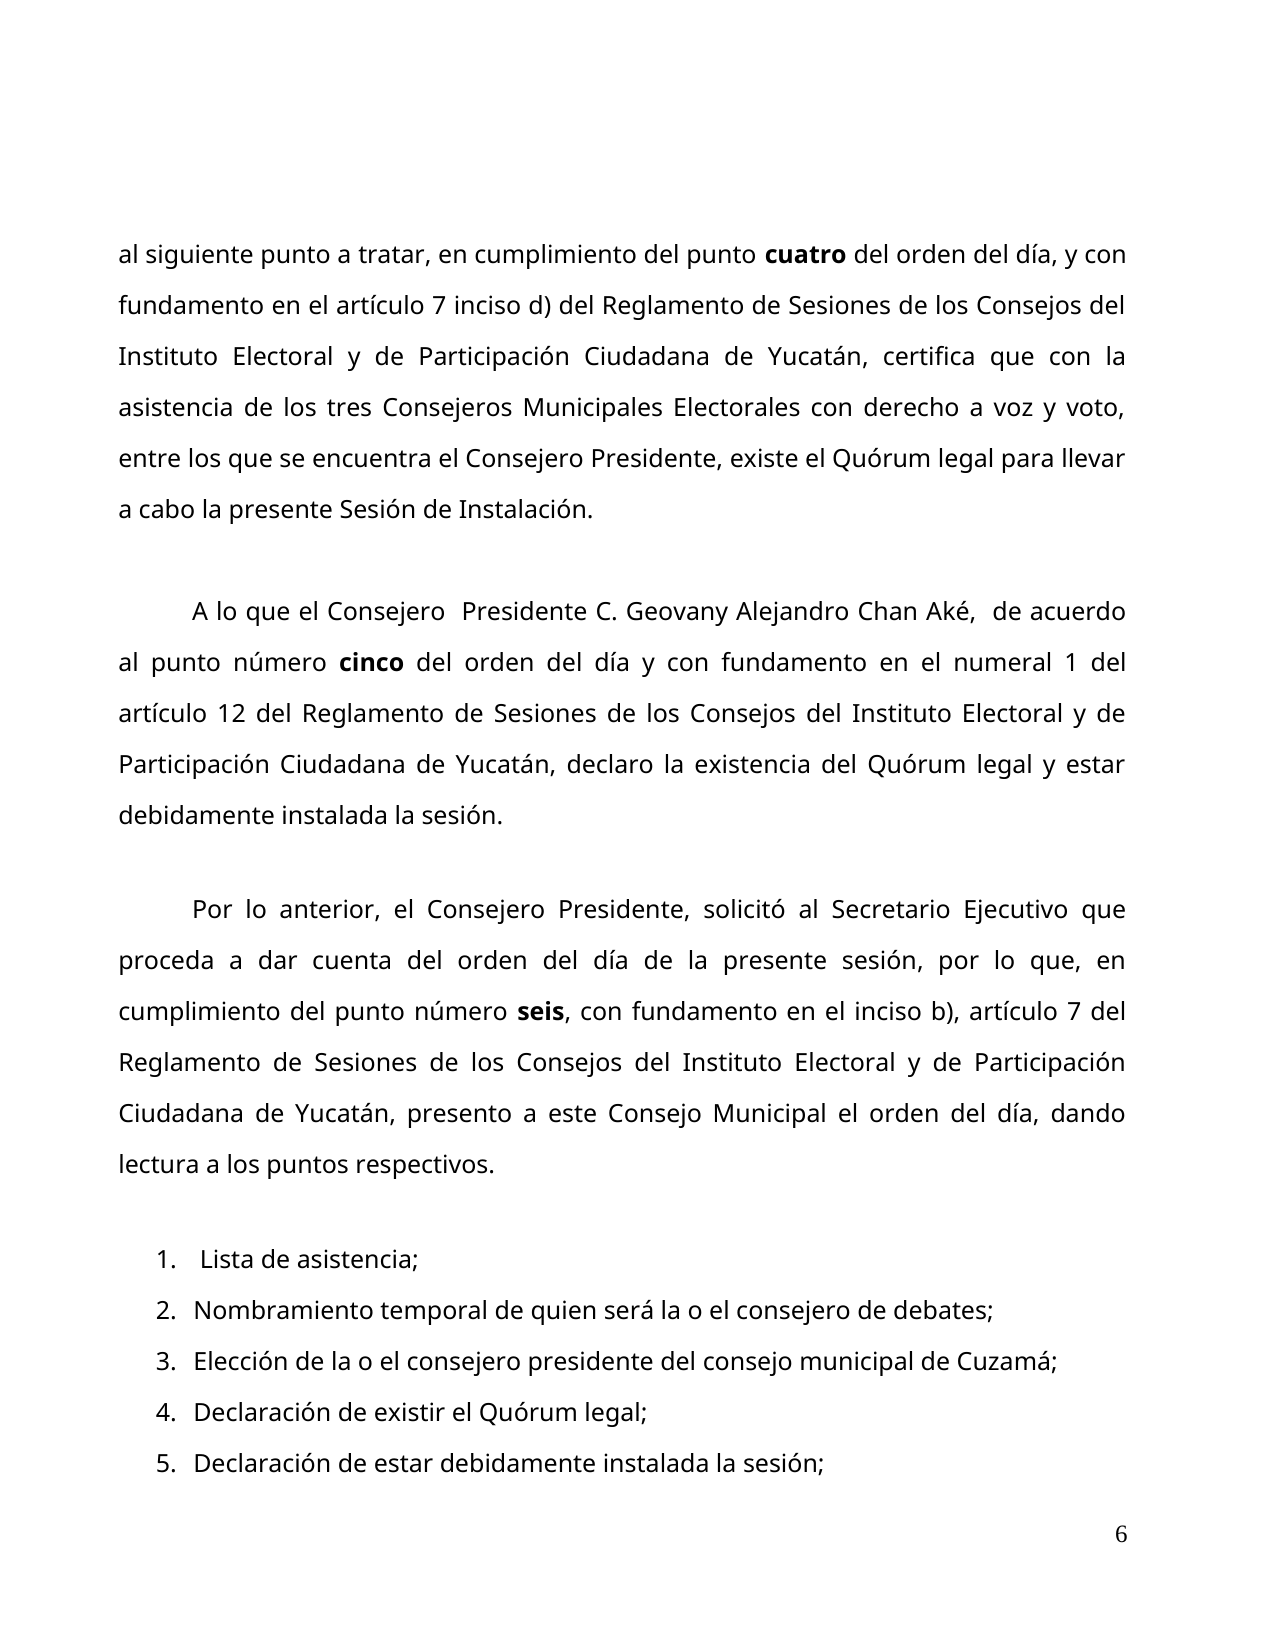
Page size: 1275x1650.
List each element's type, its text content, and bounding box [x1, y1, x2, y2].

list Declaración de estar debidamente instalada la sesión; [156, 1445, 1127, 1479]
list Nombramiento temporal de quien será la o el consejero de debates; [156, 1292, 1127, 1326]
list Elección de la o el consejero presidente del consejo municipal de Cuzamá; [156, 1343, 1127, 1377]
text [118, 236, 1127, 526]
list Declaración de existir el Quórum legal; [156, 1394, 1127, 1428]
text A lo que el Consejero Presidente C. Geovany Alejandro Chan Aké, de acuerdo al punto número cinco del orden del día y con fundamento en el numeral 1 del artículo 12 del Reglamento de Sesiones de los Consejos del Instituto Electoral y de Participación Ciudadana de Yucatán, declaro la existencia del Quórum legal y estar debidamente instalada la sesión. [118, 593, 1127, 832]
text Por lo anterior, el Consejero Presidente, solicitó al Secretario Ejecutivo que proceda a dar cuenta del orden del día de la presente sesión, por lo que, en cumplimiento del punto número seis, con fundamento en el inciso b), artículo 7 del Reglamento de Sesiones de los Consejos del Instituto Electoral y de Participación Ciudadana de Yucatán, presento a este Consejo Municipal el orden del día, dando lectura a los puntos respectivos. [118, 892, 1127, 1181]
list Lista de asistencia; [156, 1241, 1127, 1275]
